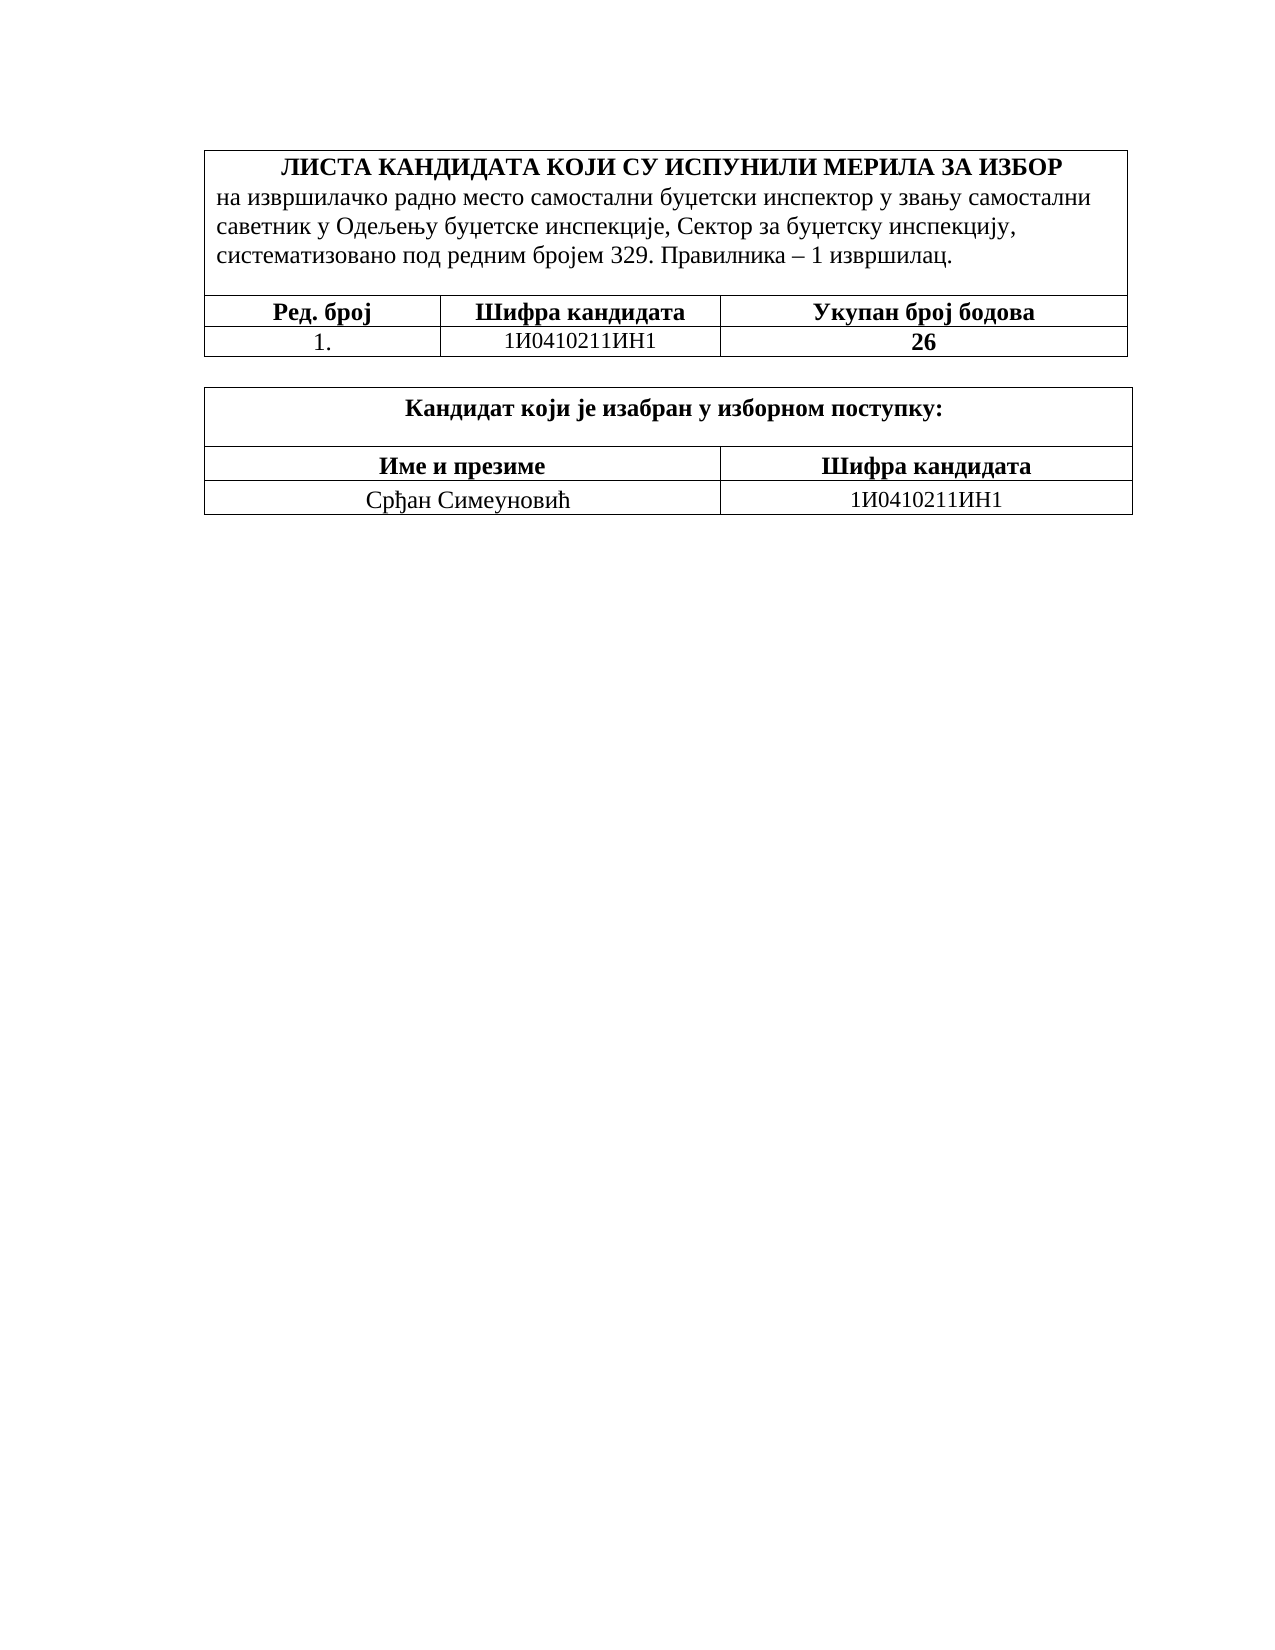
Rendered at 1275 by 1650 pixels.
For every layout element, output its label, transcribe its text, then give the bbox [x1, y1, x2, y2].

table_cell 26 [721, 327, 1127, 356]
table_cell Шифра кандидата [441, 296, 720, 326]
table_header ЛИСТА КАНДИДАТА КОЈИ СУ ИСПУНИЛИ МЕРИЛА ЗА ИЗБОР на извршилачко радно место самостални буџетски инспектор у звању самостални саветник у Одељењу буџетске инспекције, Сектор за буџетску инспекцију, систематизовано под редним бројем 329. Правилника – 1 извршилац. [205, 151, 1127, 295]
table_cell Срђан Симеуновић [205, 481, 720, 514]
table_cell Шифра кандидата [721, 447, 1132, 480]
table_header Кандидат који је изабран у изборном поступку: [205, 388, 1132, 446]
table_cell Име и презиме [205, 447, 720, 480]
table_cell 1И0410211ИН1 [721, 481, 1132, 514]
table_cell Укупан број бодова [721, 296, 1127, 326]
table_cell 1И0410211ИН1 [441, 327, 720, 356]
table_cell Ред. број [205, 296, 440, 326]
table_cell 1. [205, 327, 440, 356]
